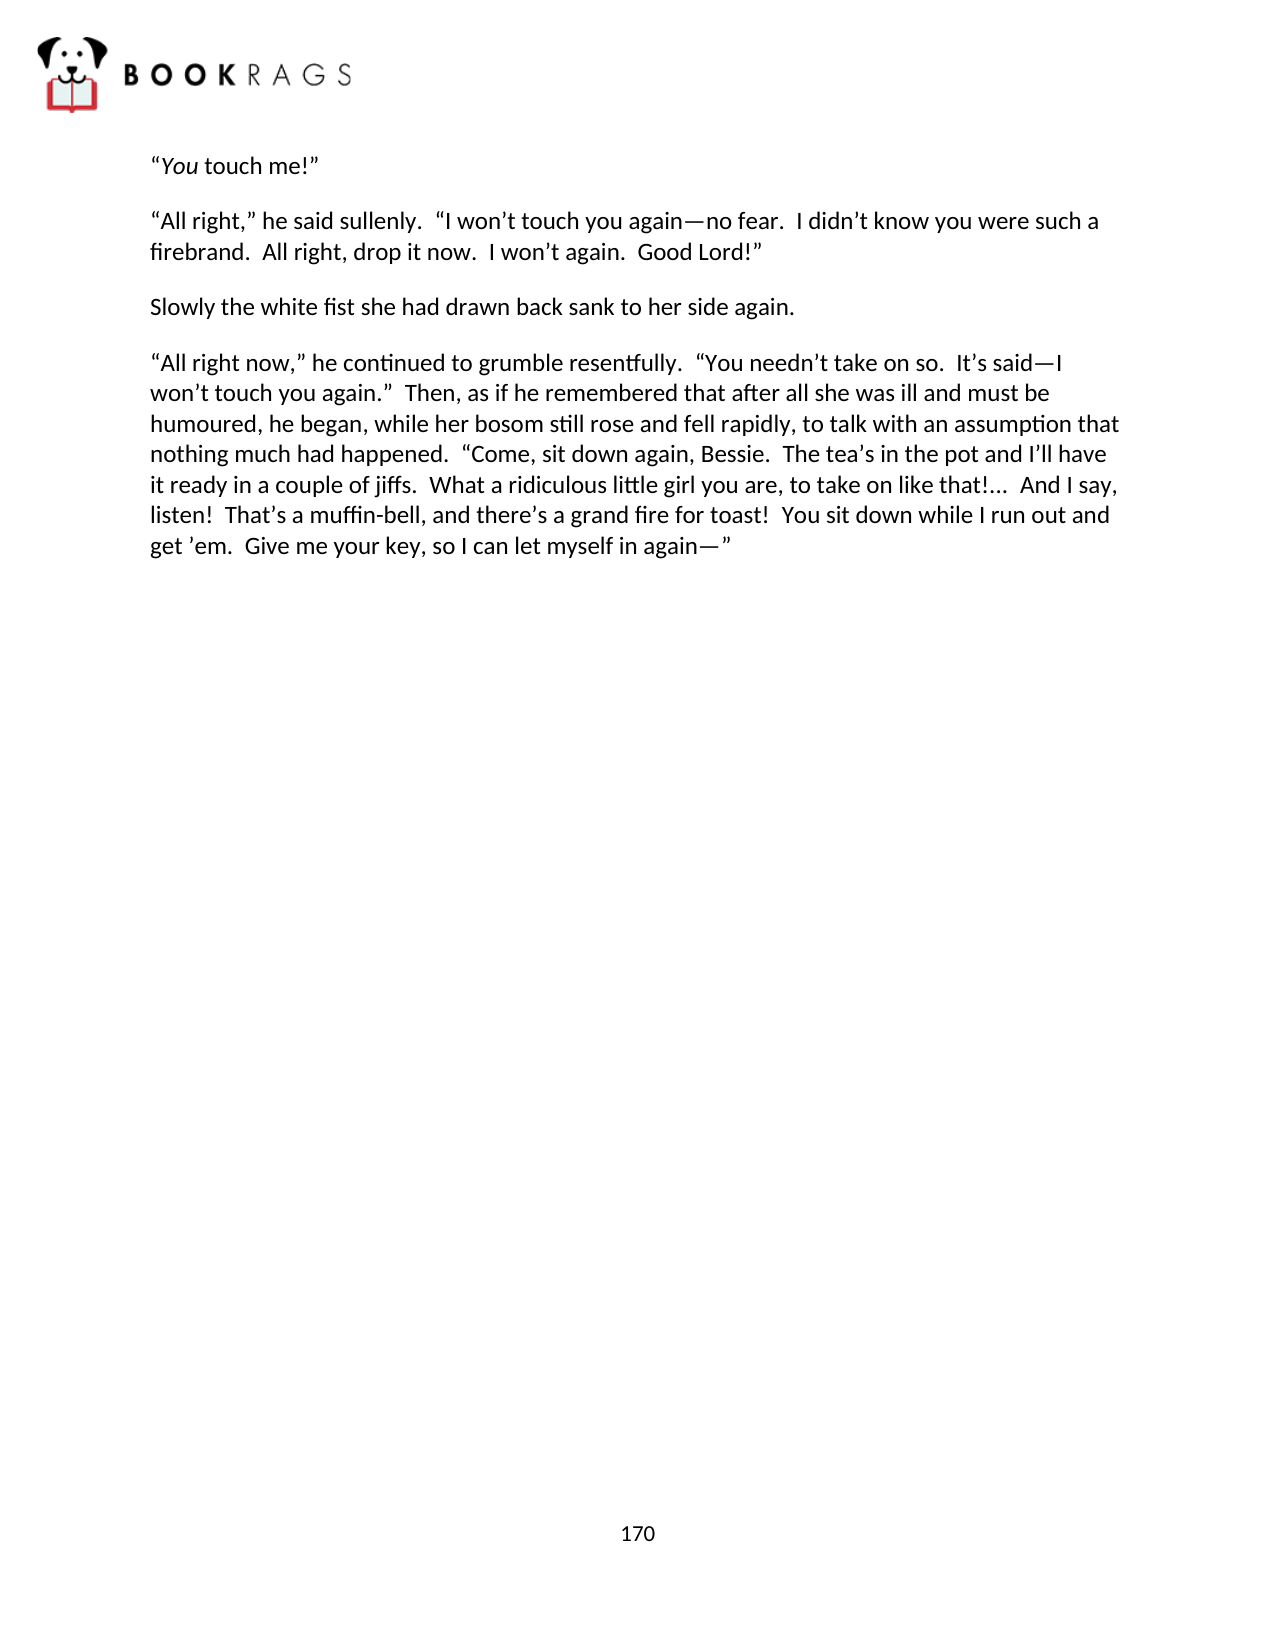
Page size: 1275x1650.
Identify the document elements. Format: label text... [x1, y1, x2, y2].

text “All right now,” he continued to grumble resentfully. “You needn’t take on so. It’s said—­I won’t touch you again.” Then, as if he remembered that after all she was ill and must be humoured, he began, while her bosom still rose and fell rapidly, to talk with an assumption that nothing much had happened. “Come, sit down again, Bessie. The tea’s in the pot and I’ll have it ready in a couple of jiffs. What a ridiculous little girl you are, to take on like that!... And I say, listen! That’s a muffin-bell, and there’s a grand fire for toast! You sit down while I run out and get ’em. Give me your key, so I can let myself in again—­” [150, 347, 1125, 561]
picture [37, 37, 351, 113]
text Slowly the white fist she had drawn back sank to her side again. [150, 292, 1125, 322]
text “You touch me!” [150, 150, 1125, 181]
text “All right,” he said sullenly. “I won’t touch you again—­no fear. I didn’t know you were such a firebrand. All right, drop it now. I won’t again. Good Lord!” [150, 206, 1125, 267]
